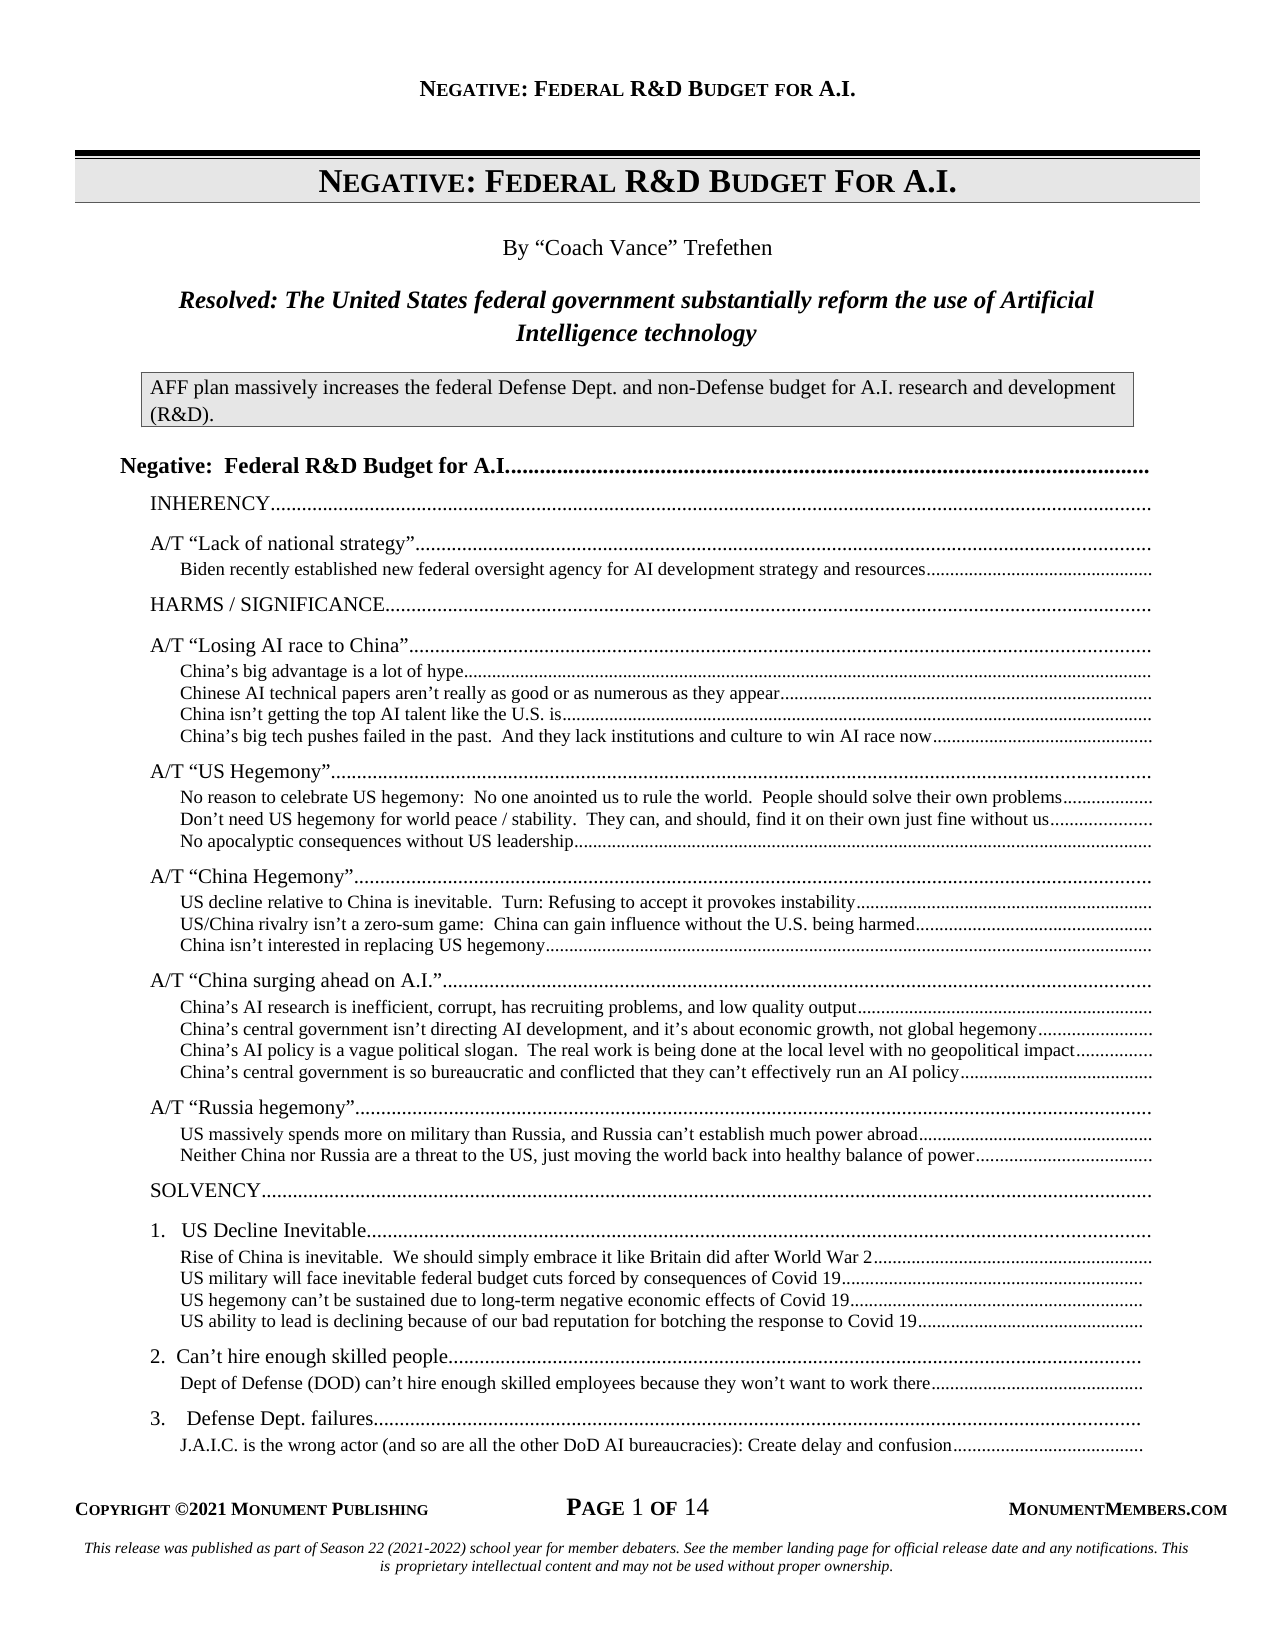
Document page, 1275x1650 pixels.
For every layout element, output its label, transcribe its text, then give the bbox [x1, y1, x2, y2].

text A/T “Russia hegemony” 9 [150, 1095, 1125, 1119]
text 2. Can’t hire enough skilled people 11 [150, 1344, 1125, 1368]
text US ability to lead is declining because of our bad reputation for botching the response to Covid 19 10 [180, 1310, 1125, 1332]
text Don’t need US hegemony for world peace / stability. They can, and should, find it on their own just fine without us 5 [180, 808, 1125, 829]
text Rise of China is inevitable. We should simply embrace it like Britain did after World War 2 9 [180, 1246, 1125, 1267]
text US decline relative to China is inevitable. Turn: Refusing to accept it provokes instability 6 [180, 891, 1125, 913]
title Negative: Federal R&D Budget For A.I. [75, 159, 1200, 202]
text A/T “China Hegemony” 6 [150, 864, 1125, 888]
text 3. Defense Dept. failures 11 [150, 1406, 1125, 1430]
text Chinese AI technical papers aren’t really as good or as numerous as they appear 4 [180, 682, 1125, 703]
text By “Coach Vance” Trefethen [150, 234, 1125, 260]
text A/T “China surging ahead on A.I.” 7 [150, 968, 1125, 992]
text A/T “Losing AI race to China” 3 [150, 632, 1125, 657]
text Dept of Defense (DOD) can’t hire enough skilled employees because they won’t want to work there 11 [180, 1372, 1125, 1394]
text China’s big tech pushes failed in the past. And they lack institutions and culture to win AI race now 4 [180, 725, 1125, 746]
text US/China rivalry isn’t a zero-sum game: China can gain influence without the U.S. being harmed 6 [180, 913, 1125, 934]
text China’s big advantage is a lot of hype 3 [180, 660, 1125, 682]
text Biden recently established new federal oversight agency for AI development strategy and resources 3 [180, 558, 1125, 580]
text US military will face inevitable federal budget cuts forced by consequences of Covid 19 10 [180, 1267, 1125, 1289]
text INHERENCY 3 [150, 491, 1125, 515]
text Negative: Federal R&D Budget for A.I. 3 [120, 452, 1125, 478]
text A/T “Lack of national strategy” 3 [150, 531, 1125, 555]
text No apocalyptic consequences without US leadership 5 [180, 829, 1125, 851]
text China isn’t getting the top AI talent like the U.S. is 4 [180, 703, 1125, 725]
text Resolved: The United States federal government substantially reform the use of Artificial Intelligence technology [150, 285, 1125, 346]
text US hegemony can’t be sustained due to long-term negative economic effects of Covid 19 10 [850, 1289, 1125, 1310]
text 1. US Decline Inevitable 9 [150, 1218, 1125, 1242]
list AFF plan massively increases the federal Defense Dept. and non-Defense budget for A.I. research and development (R&D). [142, 373, 1133, 426]
text No reason to celebrate US hegemony: No one anointed us to rule the world. People should solve their own problems 5 [180, 786, 1125, 808]
text J.A.I.C. is the wrong actor (and so are all the other DoD AI bureaucracies): Create delay and confusion 11 [180, 1434, 1125, 1455]
text HARMS / SIGNIFICANCE 3 [150, 592, 1125, 616]
text China’s central government is so bureaucratic and conflicted that they can’t effectively run an AI policy 8 [180, 1061, 1125, 1082]
text China isn’t interested in replacing US hegemony 6 [180, 934, 1125, 956]
text China’s AI policy is a vague political slogan. The real work is being done at the local level with no geopolitical impact 8 [180, 1039, 1125, 1061]
text China’s AI research is inefficient, corrupt, has recruiting problems, and low quality output 7 [180, 996, 1125, 1018]
text A/T “US Hegemony” 5 [150, 759, 1125, 783]
text China’s central government isn’t directing AI development, and it’s about economic growth, not global hegemony 7 [180, 1018, 1125, 1039]
text Neither China nor Russia are a threat to the US, just moving the world back into healthy balance of power 9 [180, 1144, 1125, 1166]
text US massively spends more on military than Russia, and Russia can’t establish much power abroad 9 [180, 1122, 1125, 1144]
text SOLVENCY 9 [150, 1178, 1125, 1202]
